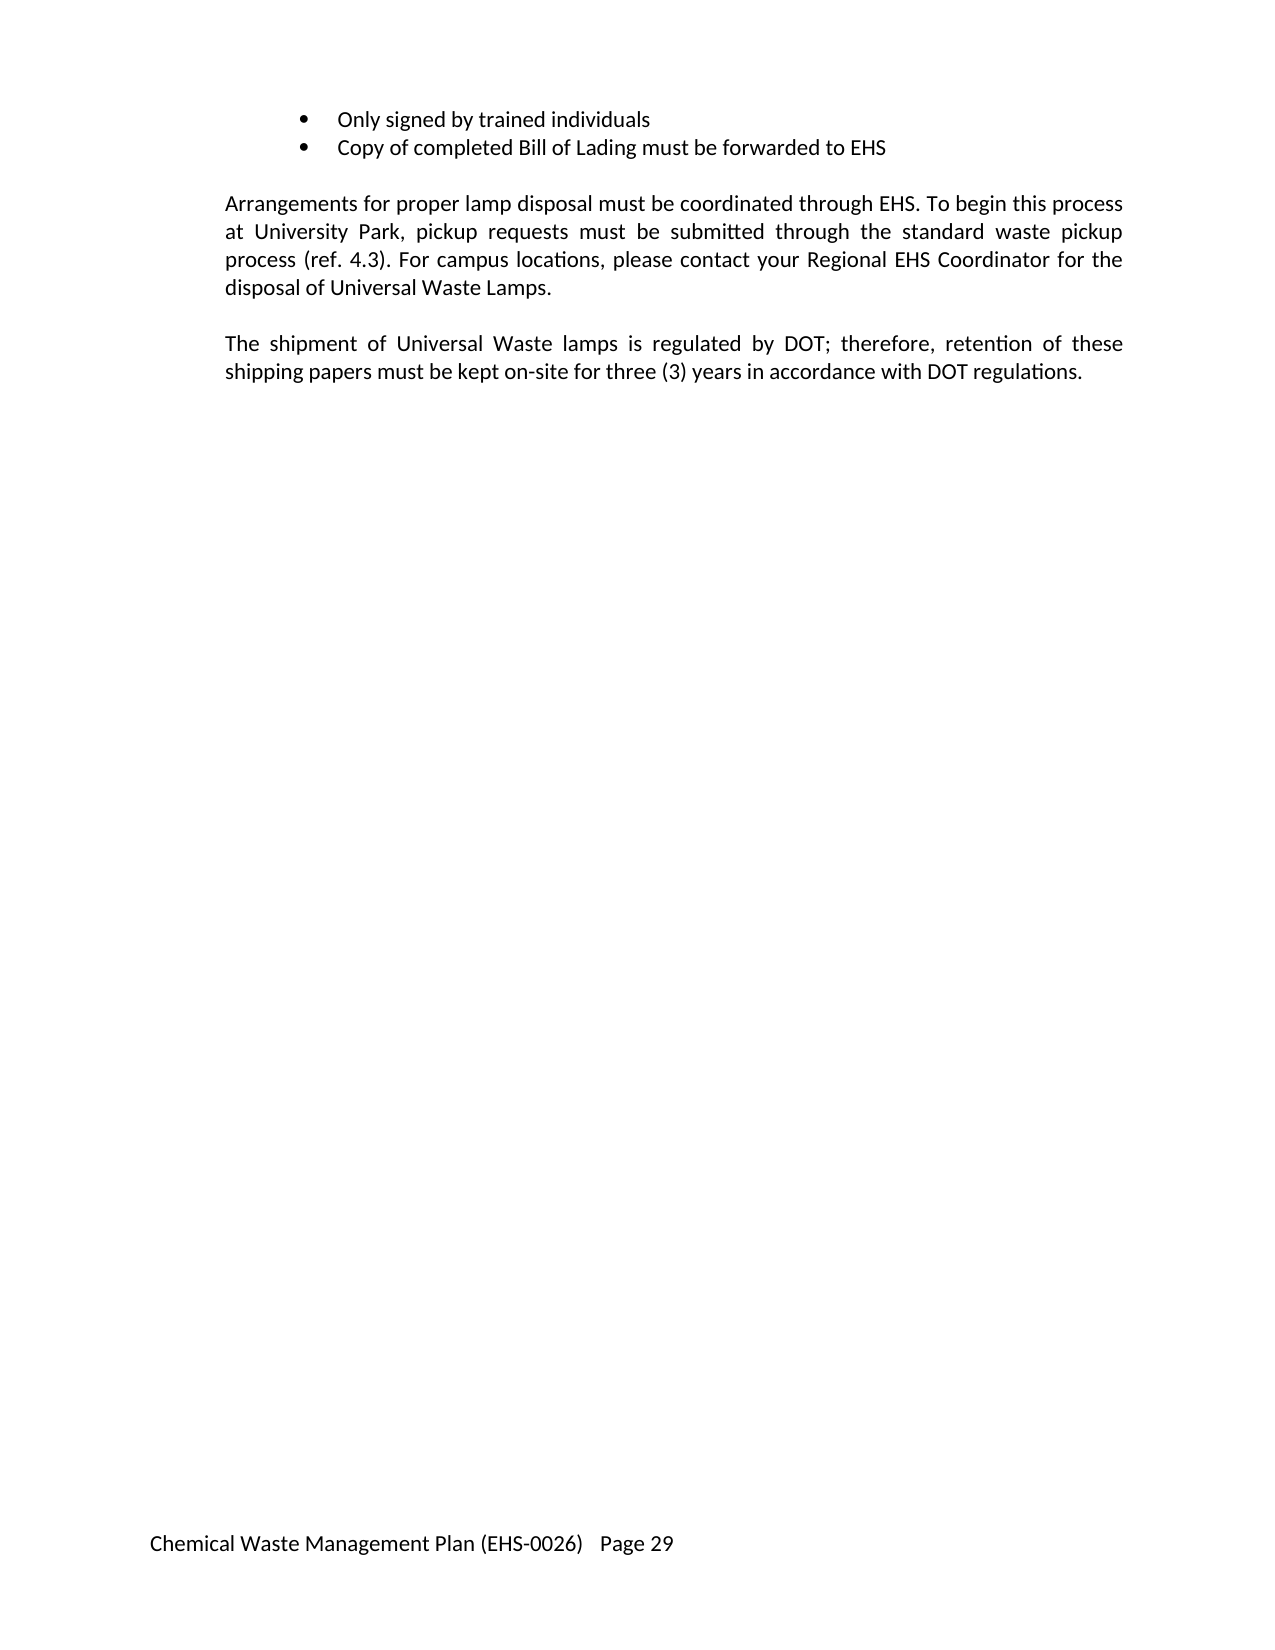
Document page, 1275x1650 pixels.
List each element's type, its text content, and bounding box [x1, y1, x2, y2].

text The shipment of Universal Waste lamps is regulated by DOT; therefore, retention of these shipping papers must be kept on-site for three (3) years in accordance with DOT regulations. [225, 329, 1125, 385]
text Arrangements for proper lamp disposal must be coordinated through EHS. To begin this process at University Park, pickup requests must be submitted through the standard waste pickup process (ref. 4.3). For campus locations, please contact your Regional EHS Coordinator for the disposal of Universal Waste Lamps. [225, 189, 1125, 301]
list Only signed by trained individuals [300, 105, 1125, 133]
list Copy of completed Bill of Lading must be forwarded to EHS [300, 133, 1125, 161]
